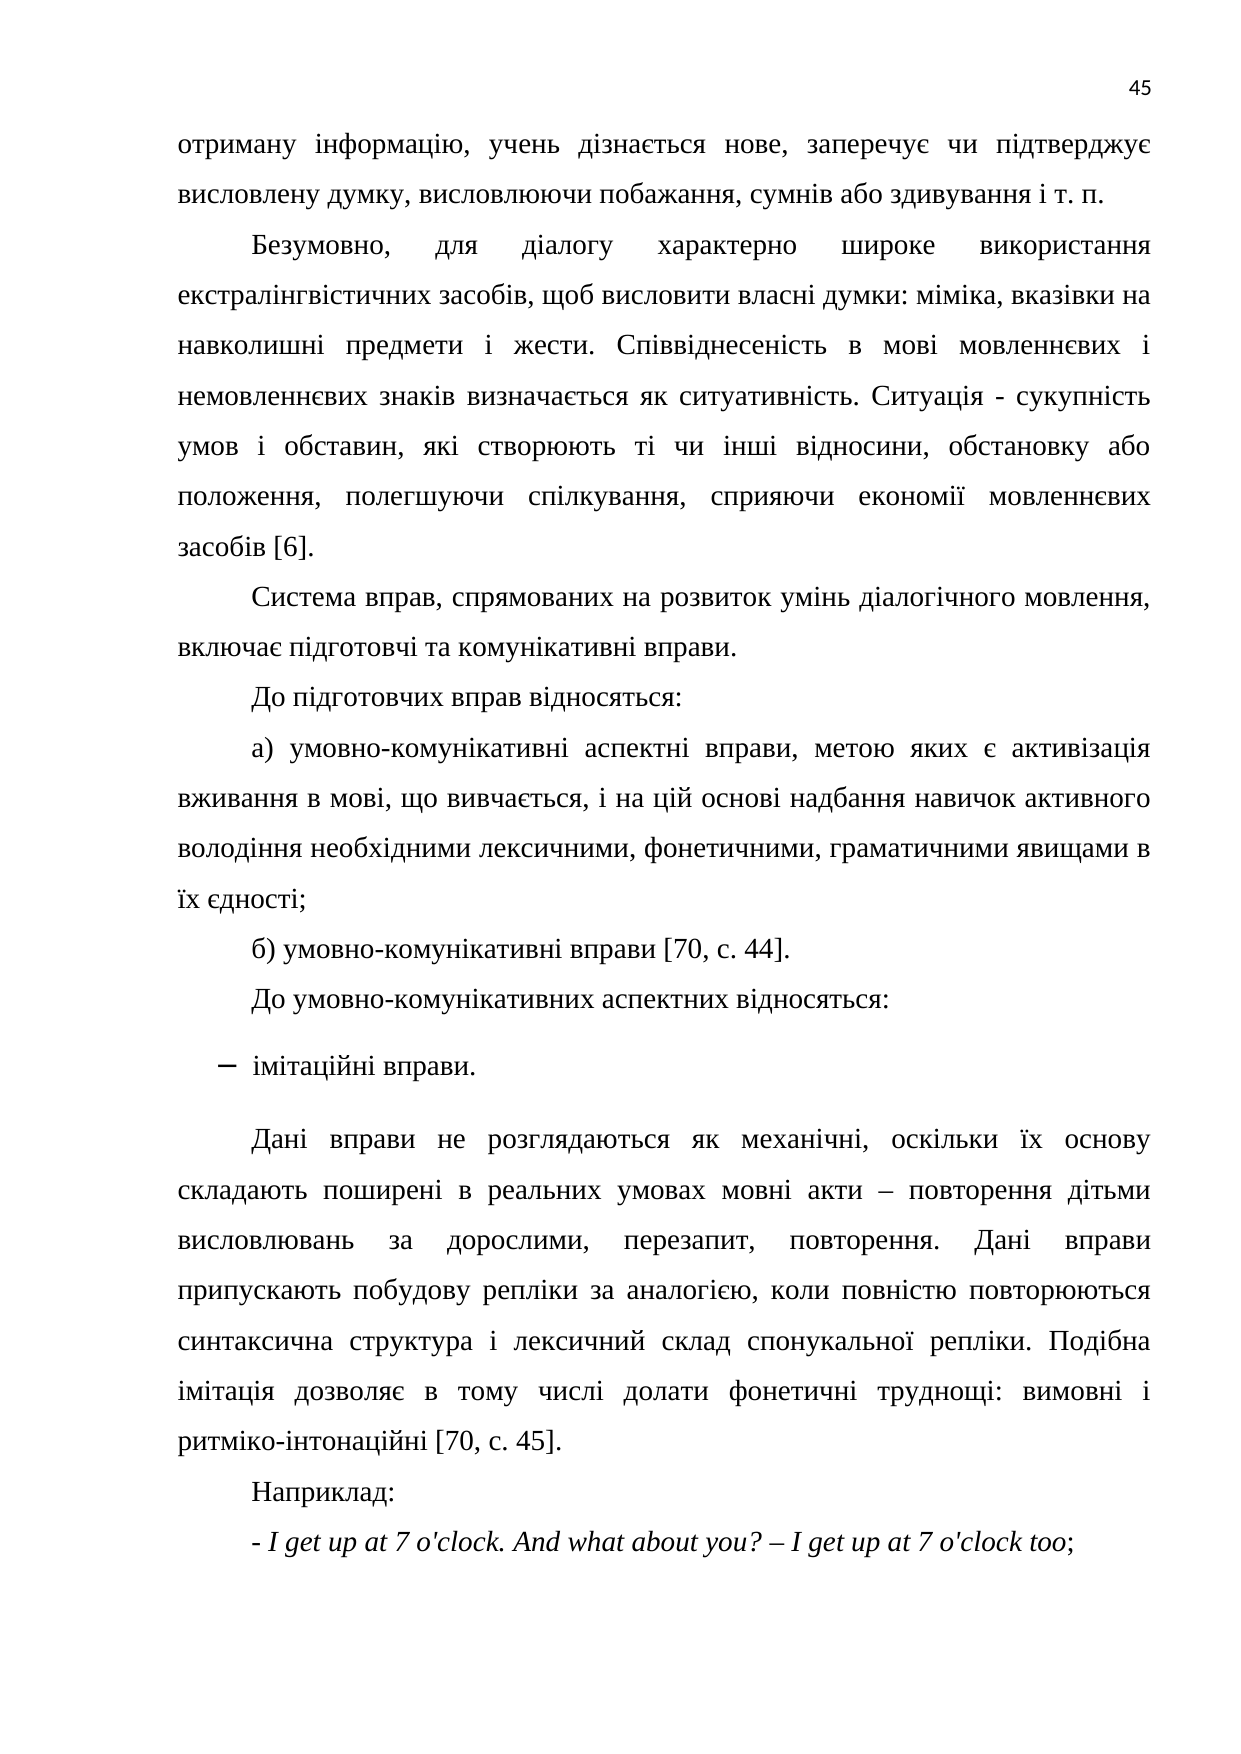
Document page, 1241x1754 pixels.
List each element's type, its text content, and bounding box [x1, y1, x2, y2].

text Наприклад: [177, 1474, 1152, 1507]
text - I get up at 7 o'clock. And what about you? – I get up at 7 o'clock too; [177, 1524, 1152, 1557]
text Дані вправи не розглядаються як механічні, оскільки їх основу складають поширені в реальних умовах мовні акти – повторення дітьми висловлювань за дорослими, перезапит, повторення. Дані вправи припускають побудову репліки за аналогією, коли повністю повторюються синтаксична структура і лексичний склад спонукальної репліки. Подібна імітація дозволяє в тому числі долати фонетичні труднощі: вимовні і ритміко-інтонаційні [70, с. 45]. [177, 1121, 1152, 1457]
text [177, 126, 1152, 210]
text а) умовно-комунікативні аспектні вправи, метою яких є активізація вживання в мові, що вивчається, і на цій основі надбання навичок активного володіння необхідними лексичними, фонетичними, граматичними явищами в їх єдності; [177, 730, 1152, 914]
text До умовно-комунікативних аспектних відносяться: [177, 981, 1152, 1015]
text б) умовно-комунікативні вправи [70, с. 44]. [177, 931, 1152, 965]
list імітаційні вправи. [215, 1032, 1152, 1092]
text Безумовно, для діалогу характерно широке використання екстралінгвістичних засобів, щоб висловити власні думки: міміка, вказівки на навколишні предмети і жести. Співвіднесеність в мові мовленнєвих і немовленнєвих знаків визначається як ситуативність. Ситуація - сукупність умов і обставин, які створюють ті чи інші відносини, обстановку або положення, полегшуючи спілкування, сприяючи економії мовленнєвих засобів [6]. [177, 227, 1152, 562]
text До підготовчих вправ відносяться: [177, 679, 1152, 713]
text Система вправ, спрямованих на розвиток умінь діалогічного мовлення, включає підготовчі та комунікативні вправи. [177, 579, 1152, 663]
